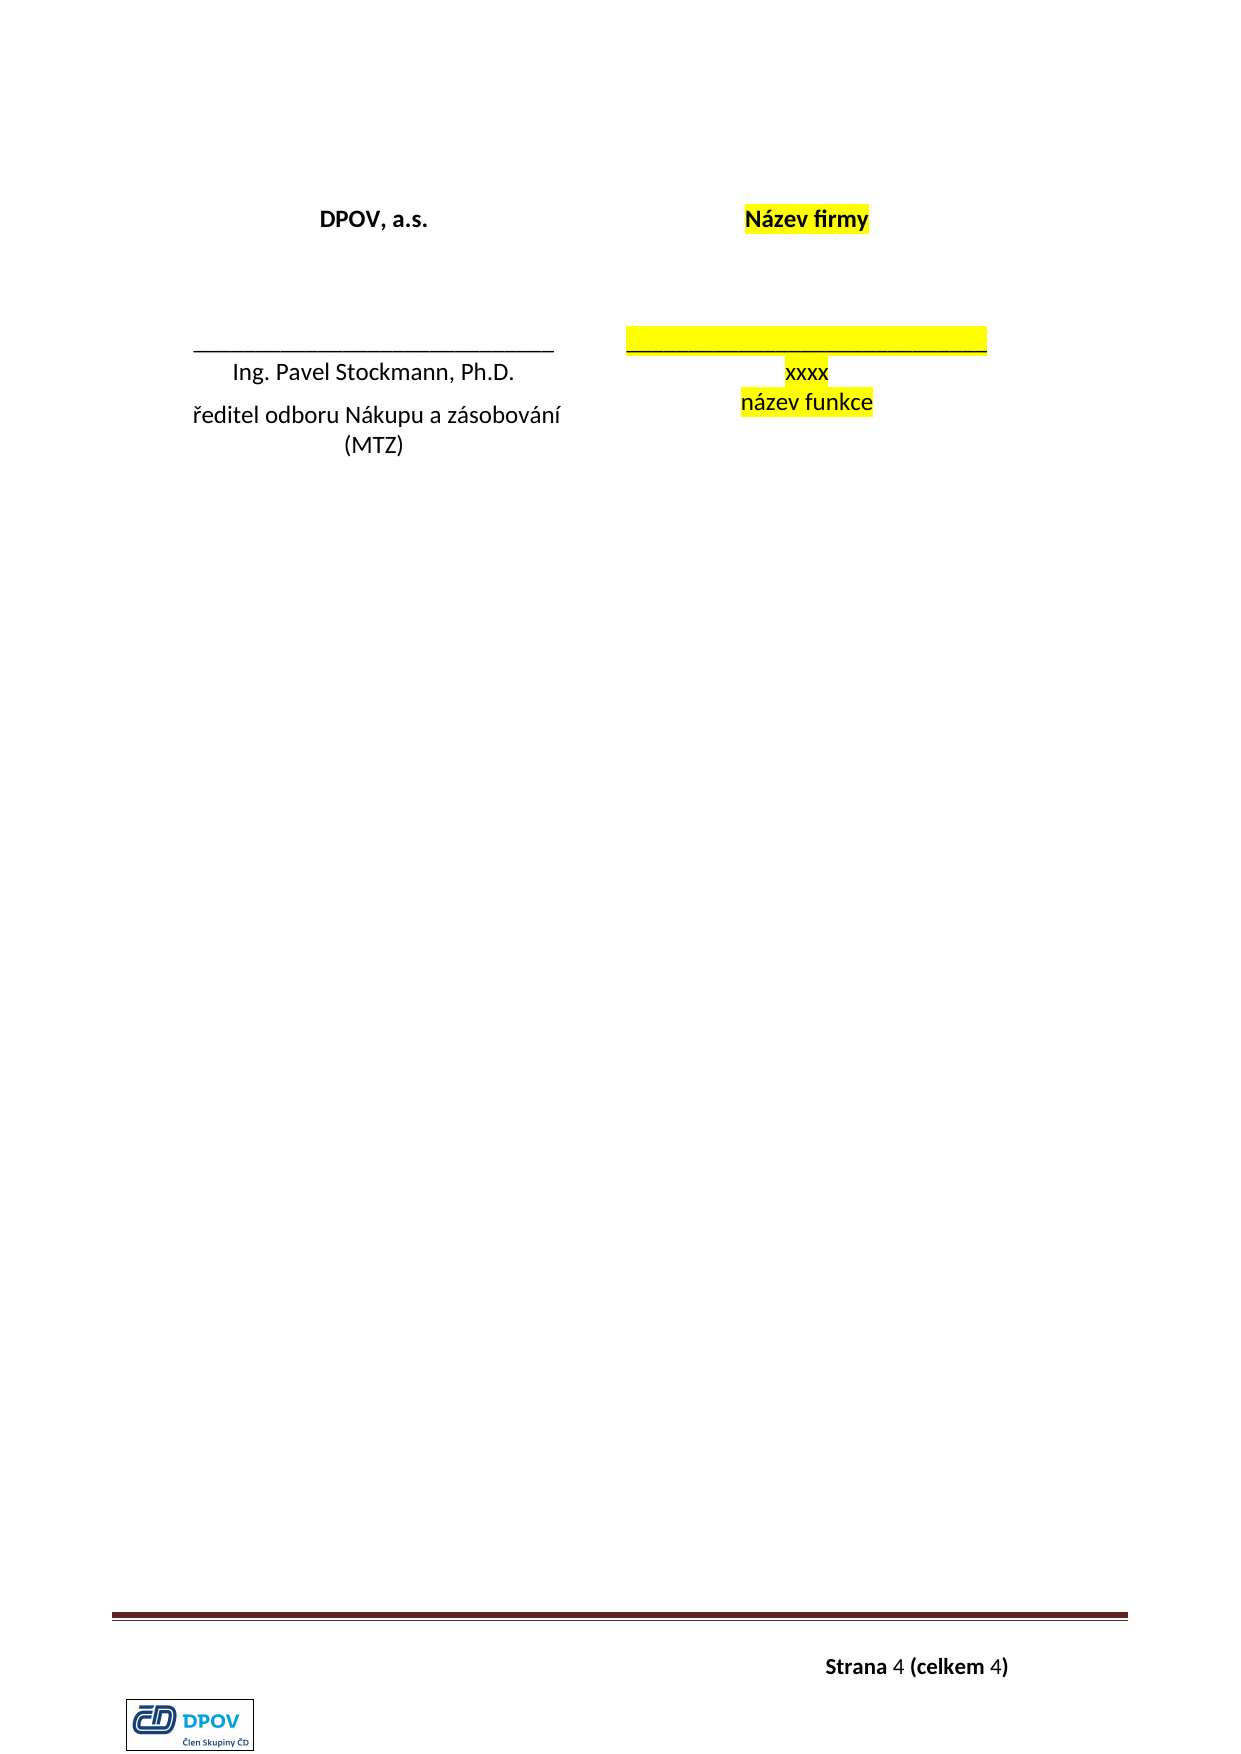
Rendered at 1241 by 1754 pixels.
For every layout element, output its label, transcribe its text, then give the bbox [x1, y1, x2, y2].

picture [127, 1700, 253, 1750]
table_header DPOV, a.s. _____________________________ Ing. Pavel Stockmann, Ph.D. ředitel odboru Nákupu a zásobování (MTZ) [169, 204, 579, 473]
table_header Název firmy _____________________________ xxxx název funkce [579, 204, 1035, 473]
